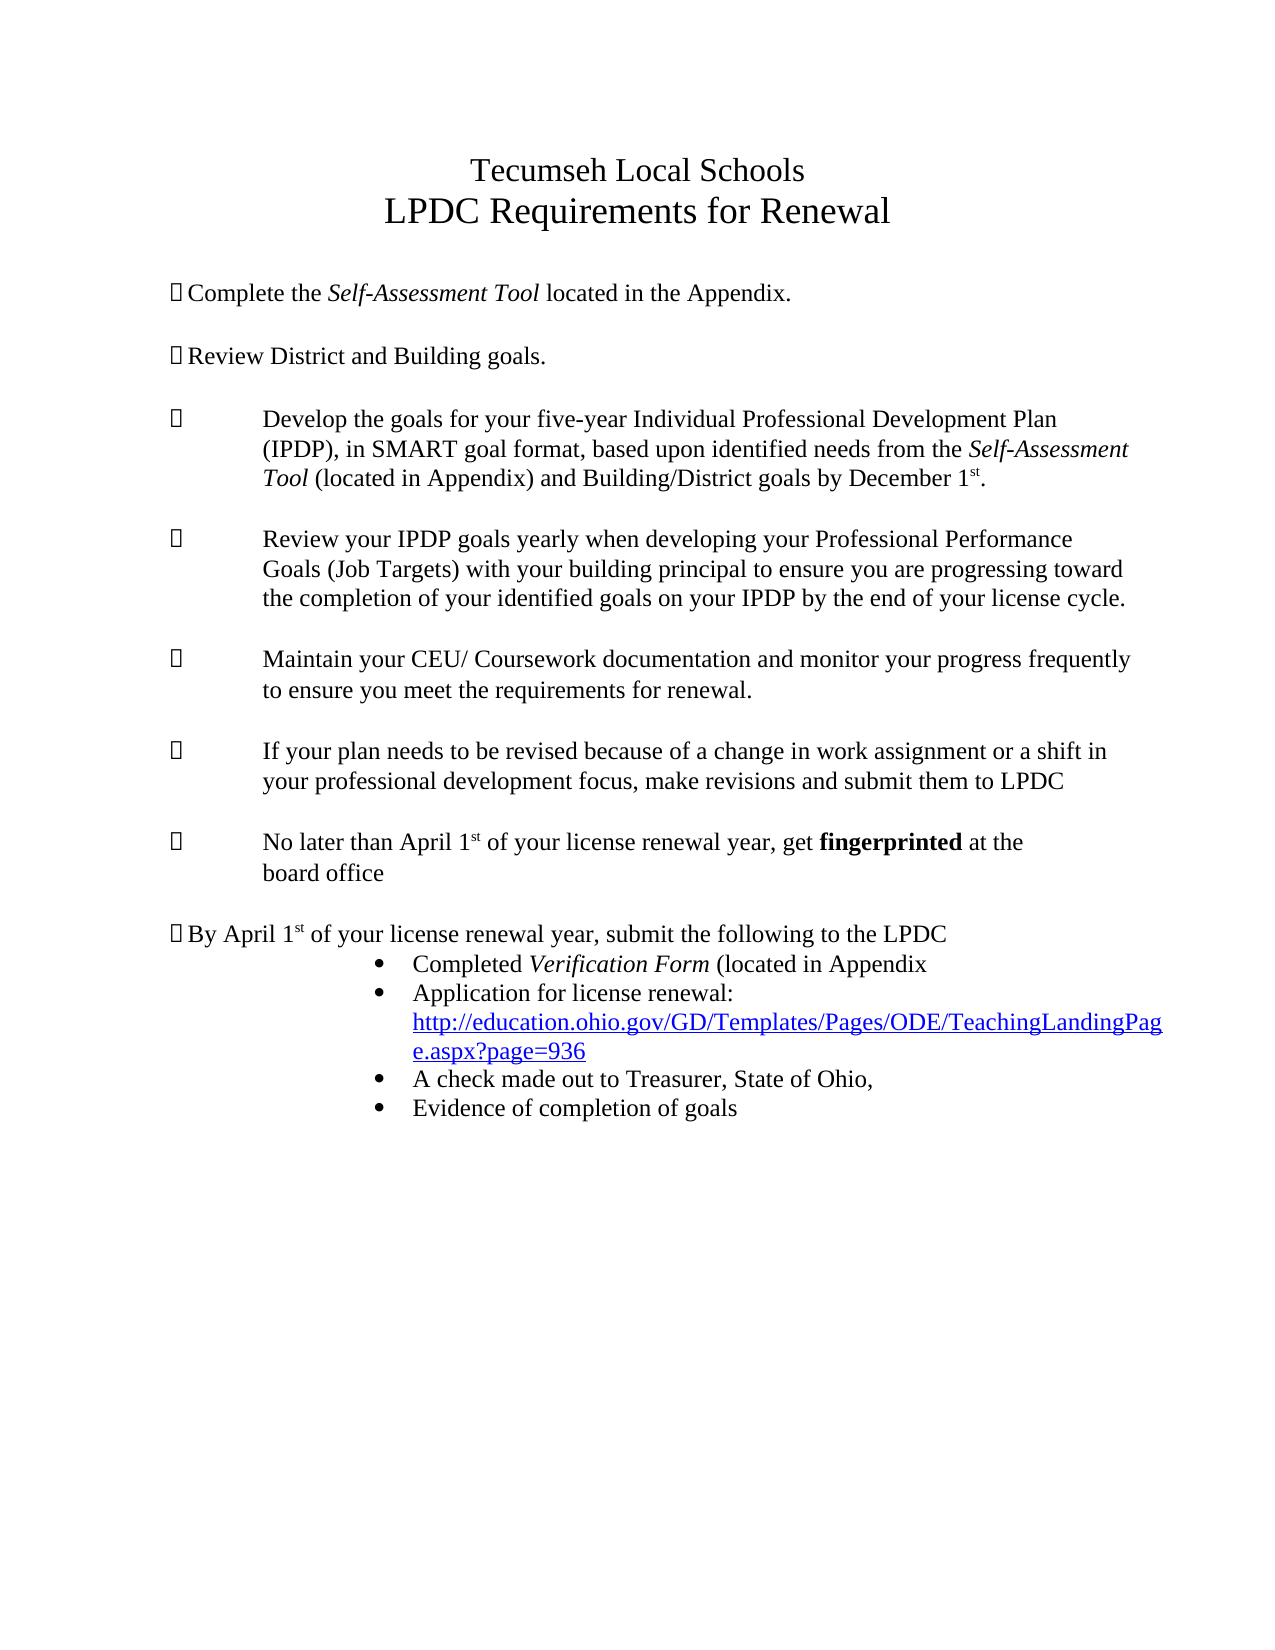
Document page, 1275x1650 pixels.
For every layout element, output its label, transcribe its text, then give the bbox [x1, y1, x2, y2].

text Tecumseh Local Schools [112, 150, 1162, 188]
text  No later than April 1st of your license renewal year, get fingerprinted at the board office [169, 824, 1162, 887]
text  By April 1st of your license renewal year, submit the following to the LPDC [169, 916, 1162, 949]
text  Complete the Self-Assessment Tool located in the Appendix. [169, 274, 1162, 309]
list Evidence of completion of goals [375, 1093, 1162, 1122]
text  If your plan needs to be revised because of a change in work assignment or a shift in your professional development focus, make revisions and submit them to LPDC [169, 732, 1162, 795]
list Application for license renewal: http://education.ohio.gov/GD/Templates/Pages/ODE/TeachingLandingPage.aspx?page=936 [375, 978, 1162, 1064]
list A check made out to Treasurer, State of Ohio, [375, 1064, 1162, 1093]
text  Review District and Building goals. [169, 337, 1162, 371]
text  Develop the goals for your five-year Individual Professional Development Plan (IPDP), in SMART goal format, based upon identified needs from the Self-Assessment Tool (located in Appendix) and Building/District goals by December 1st. [169, 400, 1162, 492]
text  Maintain your CEU/ Coursework documentation and monitor your progress frequently to ensure you meet the requirements for renewal. [169, 641, 1162, 704]
list Completed Verification Form (located in Appendix [375, 949, 1162, 978]
text LPDC Requirements for Renewal [112, 188, 1162, 231]
text  Review your IPDP goals yearly when developing your Professional Performance Goals (Job Targets) with your building principal to ensure you are progressing toward the completion of your identified goals on your IPDP by the end of your license cycle. [169, 521, 1162, 612]
